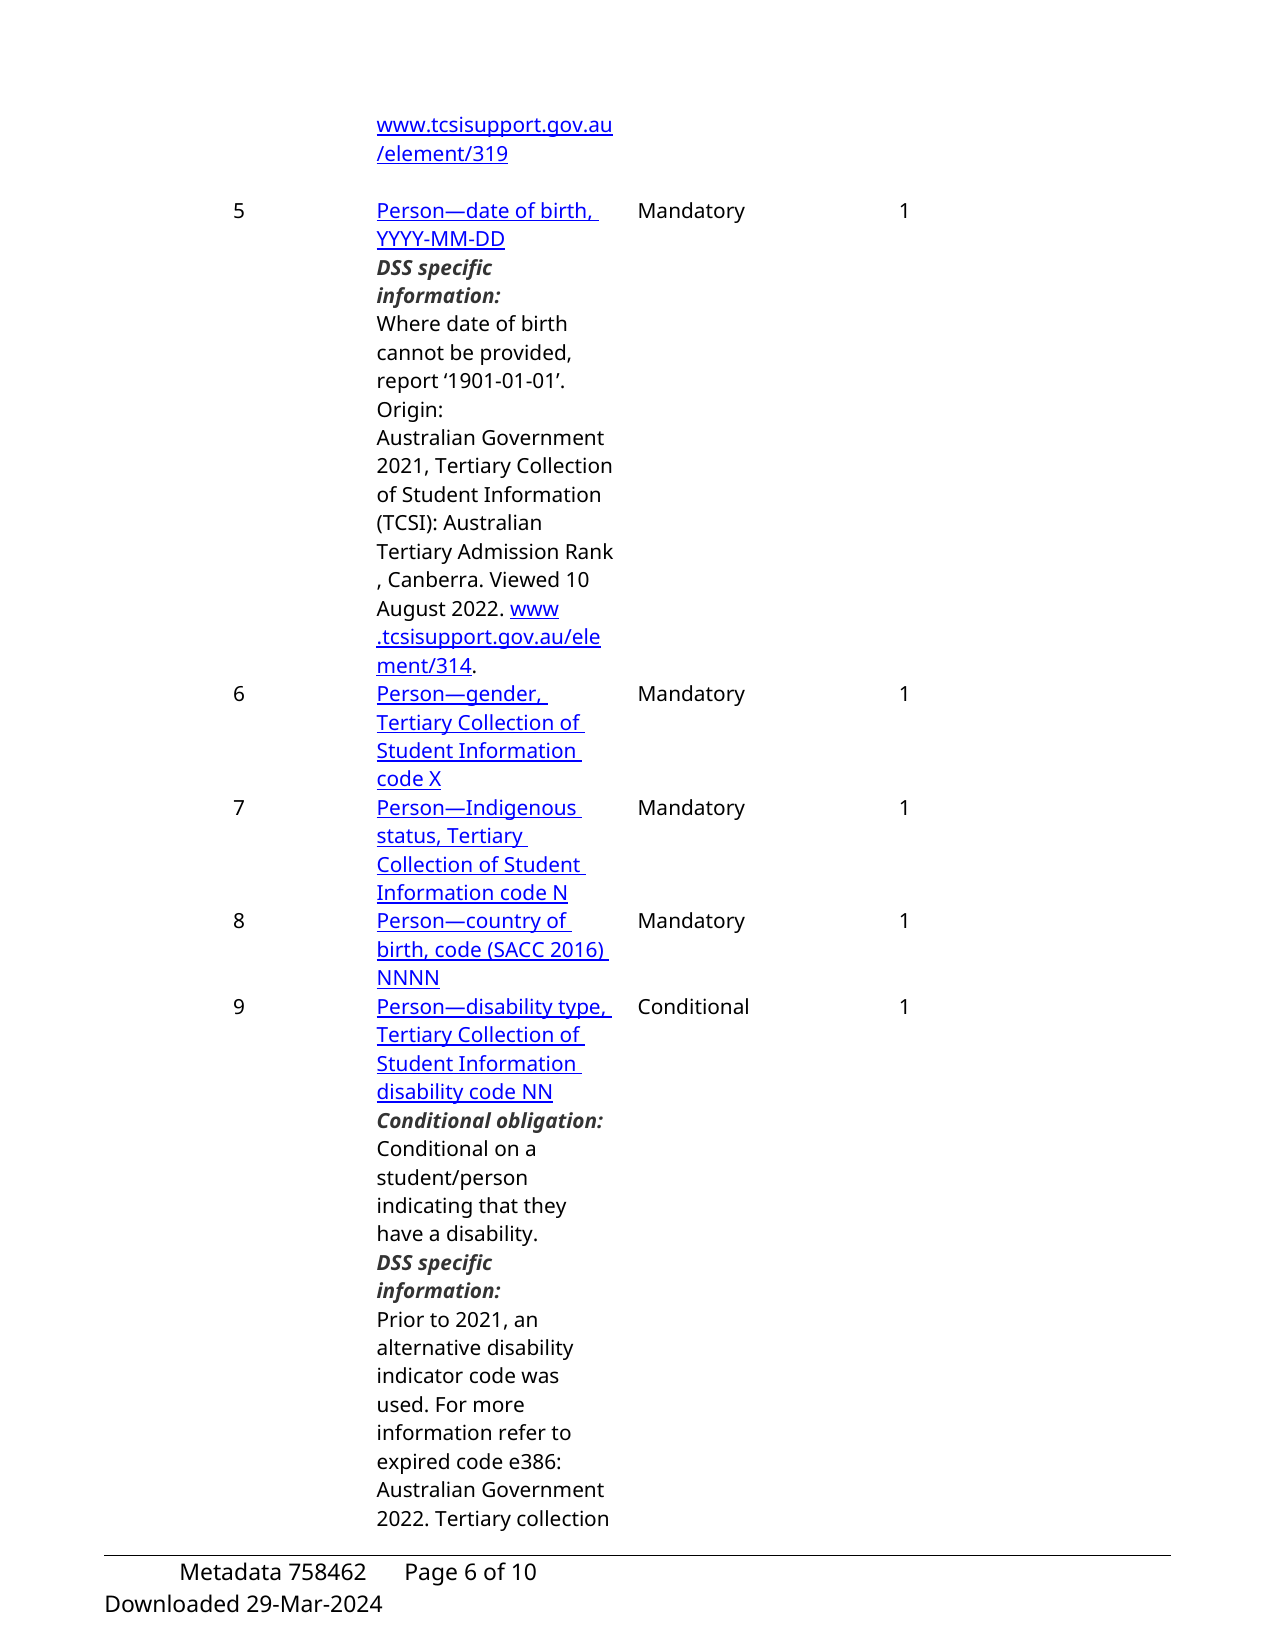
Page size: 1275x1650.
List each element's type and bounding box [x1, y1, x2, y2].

table_cell [93, 110, 1159, 1532]
